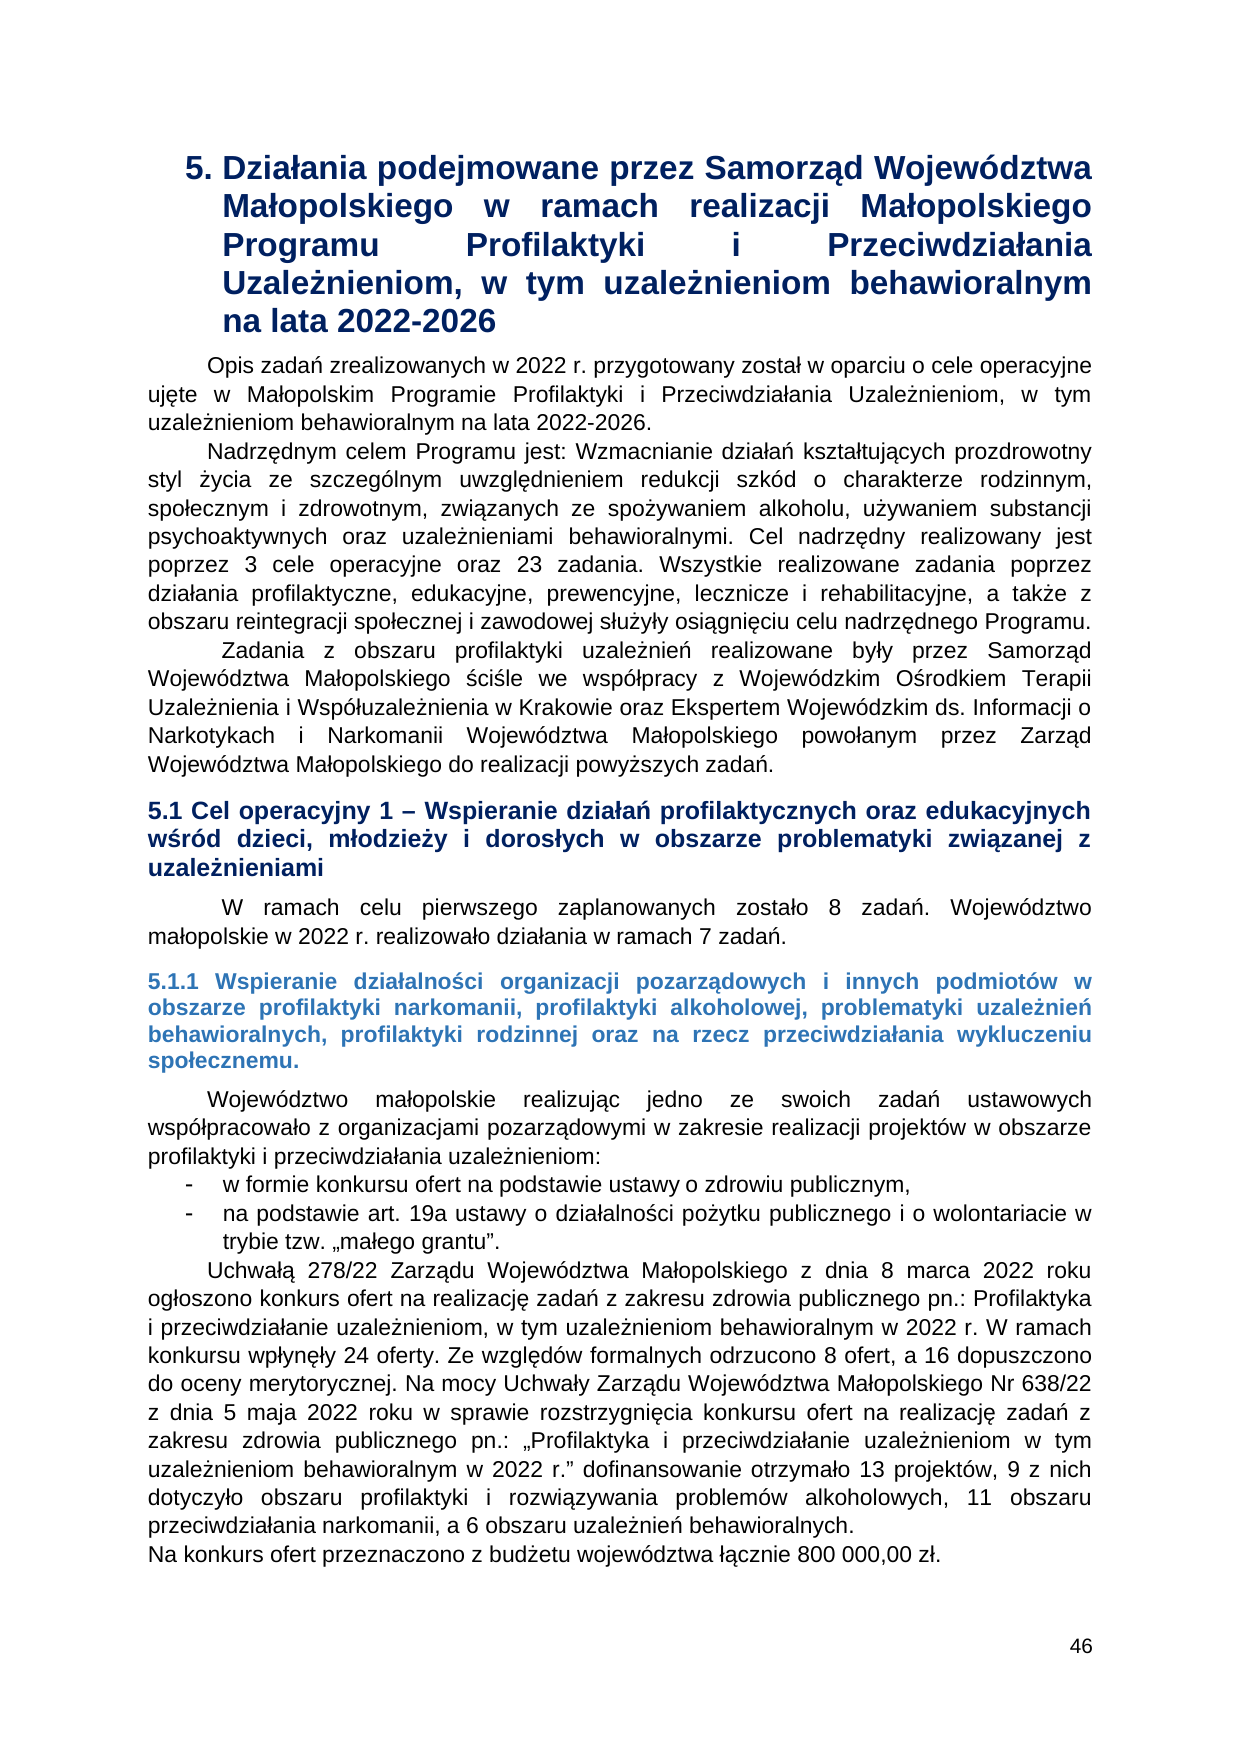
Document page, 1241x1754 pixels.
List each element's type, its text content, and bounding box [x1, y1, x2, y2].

text Opis zadań zrealizowanych w 2022 r. przygotowany został w oparciu o cele operacyjne ujęte w Małopolskim Programie Profilaktyki i Przeciwdziałania Uzależnieniom, w tym uzależnieniom behawioralnym na lata 2022-2026. [148, 352, 1092, 436]
list w formie konkursu ofert na podstawie ustawy o zdrowiu publicznym, [185, 1171, 1092, 1197]
text W ramach celu pierwszego zaplanowanych zostało 8 zadań. Województwo małopolskie w 2022 r. realizowało działania w ramach 7 zadań. [148, 894, 1092, 949]
text Województwo małopolskie realizując jedno ze swoich zadań ustawowych współpracowało z organizacjami pozarządowymi w zakresie realizacji projektów w obszarze profilaktyki i przeciwdziałania uzależnieniom: [148, 1086, 1092, 1169]
subtitle 5.1.1 Wspieranie działalności organizacji pozarządowych i innych podmiotów w obszarze profilaktyki narkomanii, profilaktyki alkoholowej, problematyki uzależnień behawioralnych, profilaktyki rodzinnej oraz na rzecz przeciwdziałania wykluczeniu społecznemu. [148, 968, 1092, 1073]
text Uchwałą 278/22 Zarządu Województwa Małopolskiego z dnia 8 marca 2022 roku ogłoszono konkurs ofert na realizację zadań z zakresu zdrowia publicznego pn.: Profilaktyka i przeciwdziałanie uzależnieniom, w tym uzależnieniom behawioralnym w 2022 r. W ramach konkursu wpłynęły 24 oferty. Ze względów formalnych odrzucono 8 ofert, a 16 dopuszczono do oceny merytorycznej. Na mocy Uchwały Zarządu Województwa Małopolskiego Nr 638/22 z dnia 5 maja 2022 roku w sprawie rozstrzygnięcia konkursu ofert na realizację zadań z zakresu zdrowia publicznego pn.: „Profilaktyka i przeciwdziałanie uzależnieniom w tym uzależnieniom behawioralnym w 2022 r.” dofinansowanie otrzymało 13 projektów, 9 z nich dotyczyło obszaru profilaktyki i rozwiązywania problemów alkoholowych, 11 obszaru przeciwdziałania narkomanii, a 6 obszaru uzależnień behawioralnych. [148, 1257, 1092, 1539]
text Nadrzędnym celem Programu jest: Wzmacnianie działań kształtujących prozdrowotny styl życia ze szczególnym uwzględnieniem redukcji szkód o charakterze rodzinnym, społecznym i zdrowotnym, związanych ze spożywaniem alkoholu, używaniem substancji psychoaktywnych oraz uzależnieniami behawioralnymi. Cel nadrzędny realizowany jest poprzez 3 cele operacyjne oraz 23 zadania. Wszystkie realizowane zadania poprzez działania profilaktyczne, edukacyjne, prewencyjne, lecznicze i rehabilitacyjne, a także z obszaru reintegracji społecznej i zawodowej służyły osiągnięciu celu nadrzędnego Programu. [148, 438, 1092, 635]
text Na konkurs ofert przeznaczono z budżetu województwa łącznie 800 000,00 zł. [148, 1541, 1092, 1567]
list na podstawie art. 19a ustawy o działalności pożytku publicznego i o wolontariacie w trybie tzw. „małego grantu”. [185, 1200, 1092, 1254]
text Zadania z obszaru profilaktyki uzależnień realizowane były przez Samorząd Województwa Małopolskiego ściśle we współpracy z Wojewódzkim Ośrodkiem Terapii Uzależnienia i Współuzależnienia w Krakowie oraz Ekspertem Wojewódzkim ds. Informacji o Narkotykach i Narkomanii Województwa Małopolskiego powołanym przez Zarząd Województwa Małopolskiego do realizacji powyższych zadań. [148, 637, 1092, 777]
subtitle Działania podejmowane przez Samorząd Województwa Małopolskiego w ramach realizacji Małopolskiego Programu Profilaktyki i Przeciwdziałania Uzależnieniom, w tym uzależnieniom behawioralnym na lata 2022-2026 [185, 148, 1092, 340]
subtitle 5.1 Cel operacyjny 1 – Wspieranie działań profilaktycznych oraz edukacyjnych wśród dzieci, młodzieży i dorosłych w obszarze problematyki związanej z uzależnieniami [148, 796, 1092, 882]
